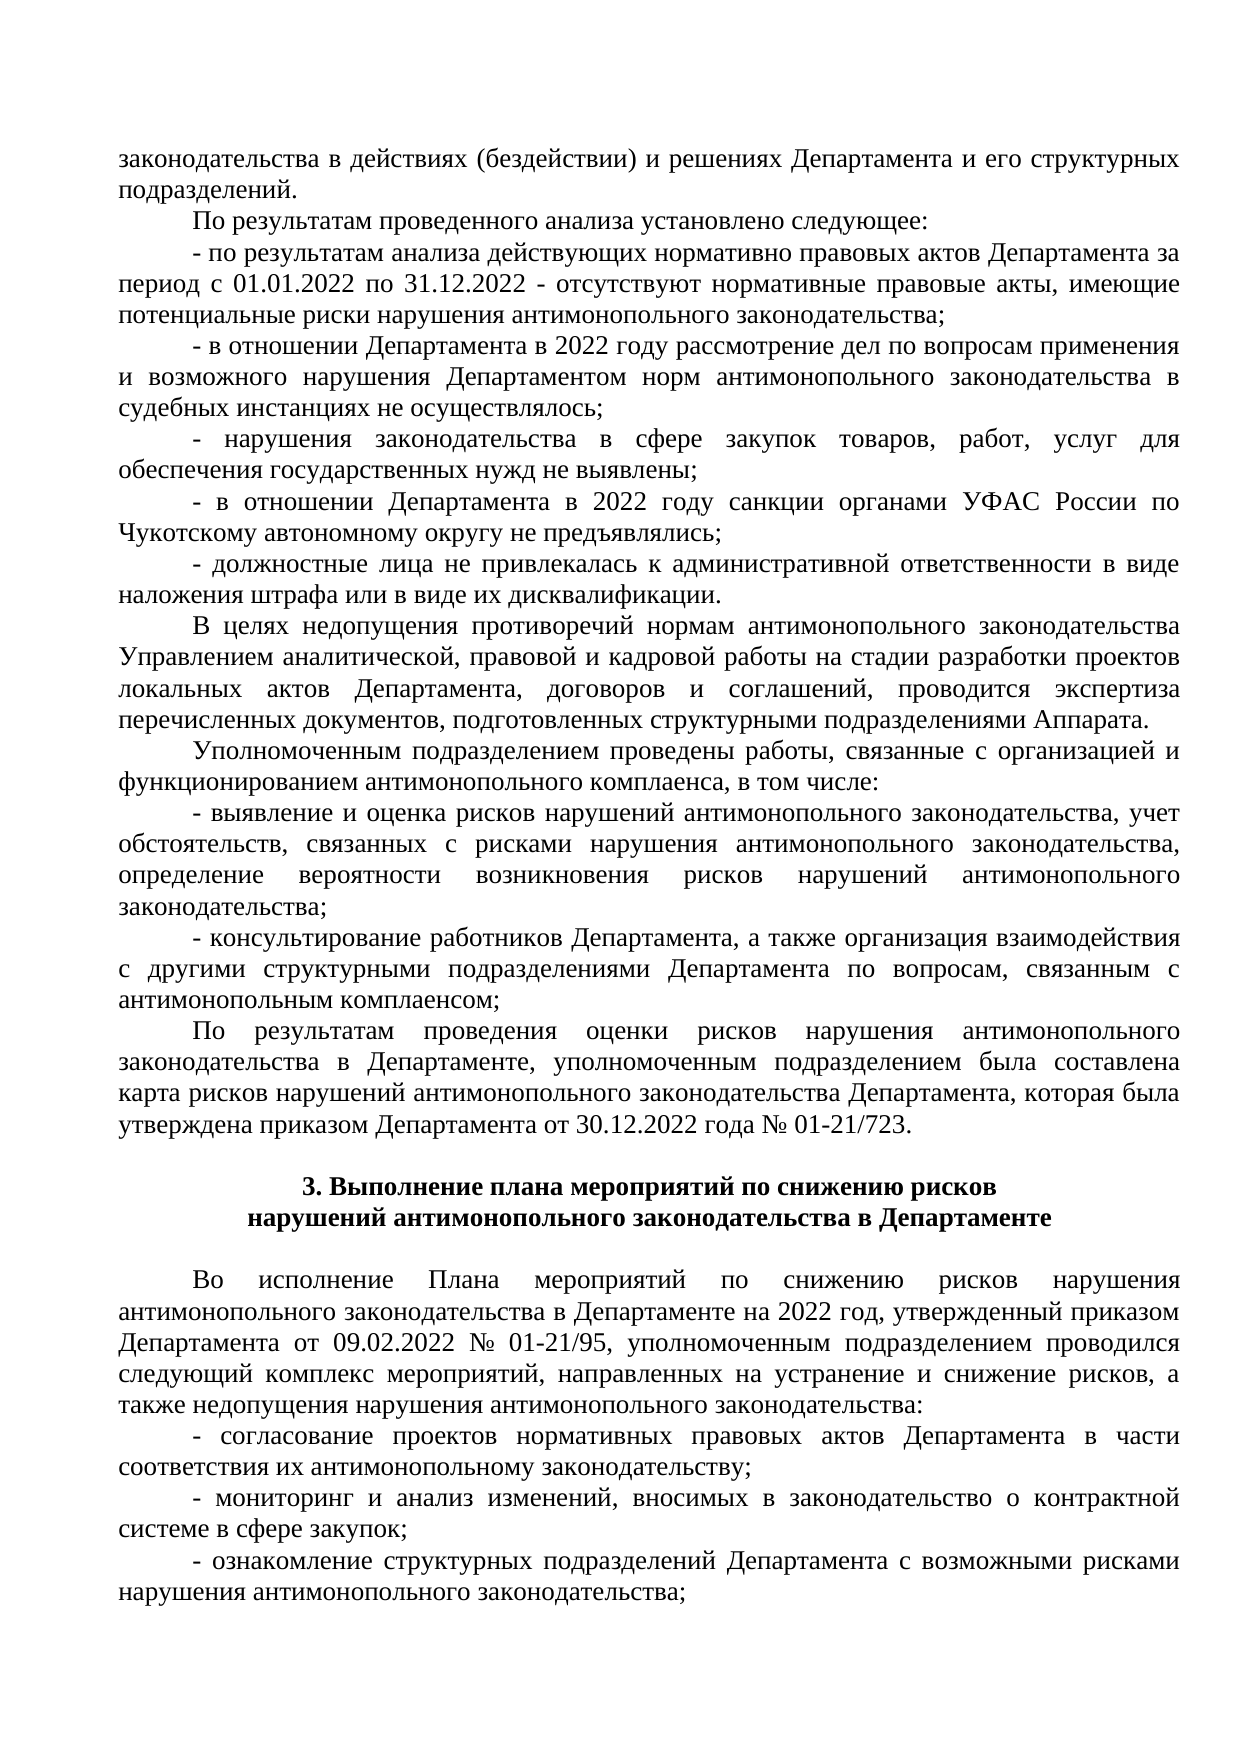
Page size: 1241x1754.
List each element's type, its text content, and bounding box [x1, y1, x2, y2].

text - по результатам анализа действующих нормативно правовых актов Департамента за период с 01.01.2022 по 31.12.2022 - отсутствуют нормативные правовые акты, имеющие потенциальные риски нарушения антимонопольного законодательства; [118, 236, 1181, 329]
text В целях недопущения противоречий нормам антимонопольного законодательства Управлением аналитической, правовой и кадровой работы на стадии разработки проектов локальных актов Департамента, договоров и соглашений, проводится экспертиза перечисленных документов, подготовленных структурными подразделениями Аппарата. [118, 609, 1181, 734]
text - ознакомление структурных подразделений Департамента с возможными рисками нарушения антимонопольного законодательства; [118, 1544, 1181, 1606]
text - мониторинг и анализ изменений, вносимых в законодательство о контрактной системе в сфере закупок; [118, 1481, 1181, 1544]
text - выявление и оценка рисков нарушений антимонопольного законодательства, учет обстоятельств, связанных с рисками нарушения антимонопольного законодательства, определение вероятности возникновения рисков нарушений антимонопольного законодательства; [118, 796, 1181, 921]
text - в отношении Департамента в 2022 году санкции органами УФАС России по Чукотскому автономному округу не предъявлялись; [118, 485, 1181, 547]
text По результатам проведения оценки рисков нарушения антимонопольного законодательства в Департаменте, уполномоченным подразделением была составлена карта рисков нарушений антимонопольного законодательства Департамента, которая была утверждена приказом Департамента от 30.12.2022 года № 01-21/723. [118, 1014, 1181, 1139]
text - в отношении Департамента в 2022 году рассмотрение дел по вопросам применения и возможного нарушения Департаментом норм антимонопольного законодательства в судебных инстанциях не осуществлялось; [118, 329, 1181, 422]
text По результатам проведенного анализа установлено следующее: [118, 204, 1181, 236]
text - консультирование работников Департамента, а также организация взаимодействия с другими структурными подразделениями Департамента по вопросам, связанным с антимонопольным комплаенсом; [118, 921, 1181, 1014]
text 3. Выполнение плана мероприятий по снижению рисков [118, 1170, 1181, 1201]
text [118, 142, 1181, 204]
text - согласование проектов нормативных правовых актов Департамента в части соответствия их антимонопольному законодательству; [118, 1419, 1181, 1481]
text - нарушения законодательства в сфере закупок товаров, работ, услуг для обеспечения государственных нужд не выявлены; [118, 422, 1181, 485]
text нарушений антимонопольного законодательства в Департаменте [118, 1201, 1181, 1232]
text - должностные лица не привлекалась к административной ответственности в виде наложения штрафа или в виде их дисквалификации. [118, 547, 1181, 609]
text Уполномоченным подразделением проведены работы, связанные с организацией и функционированием антимонопольного комплаенса, в том числе: [118, 734, 1181, 796]
text Во исполнение Плана мероприятий по снижению рисков нарушения антимонопольного законодательства в Департаменте на 2022 год, утвержденный приказом Департамента от 09.02.2022 № 01-21/95, уполномоченным подразделением проводился следующий комплекс мероприятий, направленных на устранение и снижение рисков, а также недопущения нарушения антимонопольного законодательства: [118, 1263, 1181, 1419]
